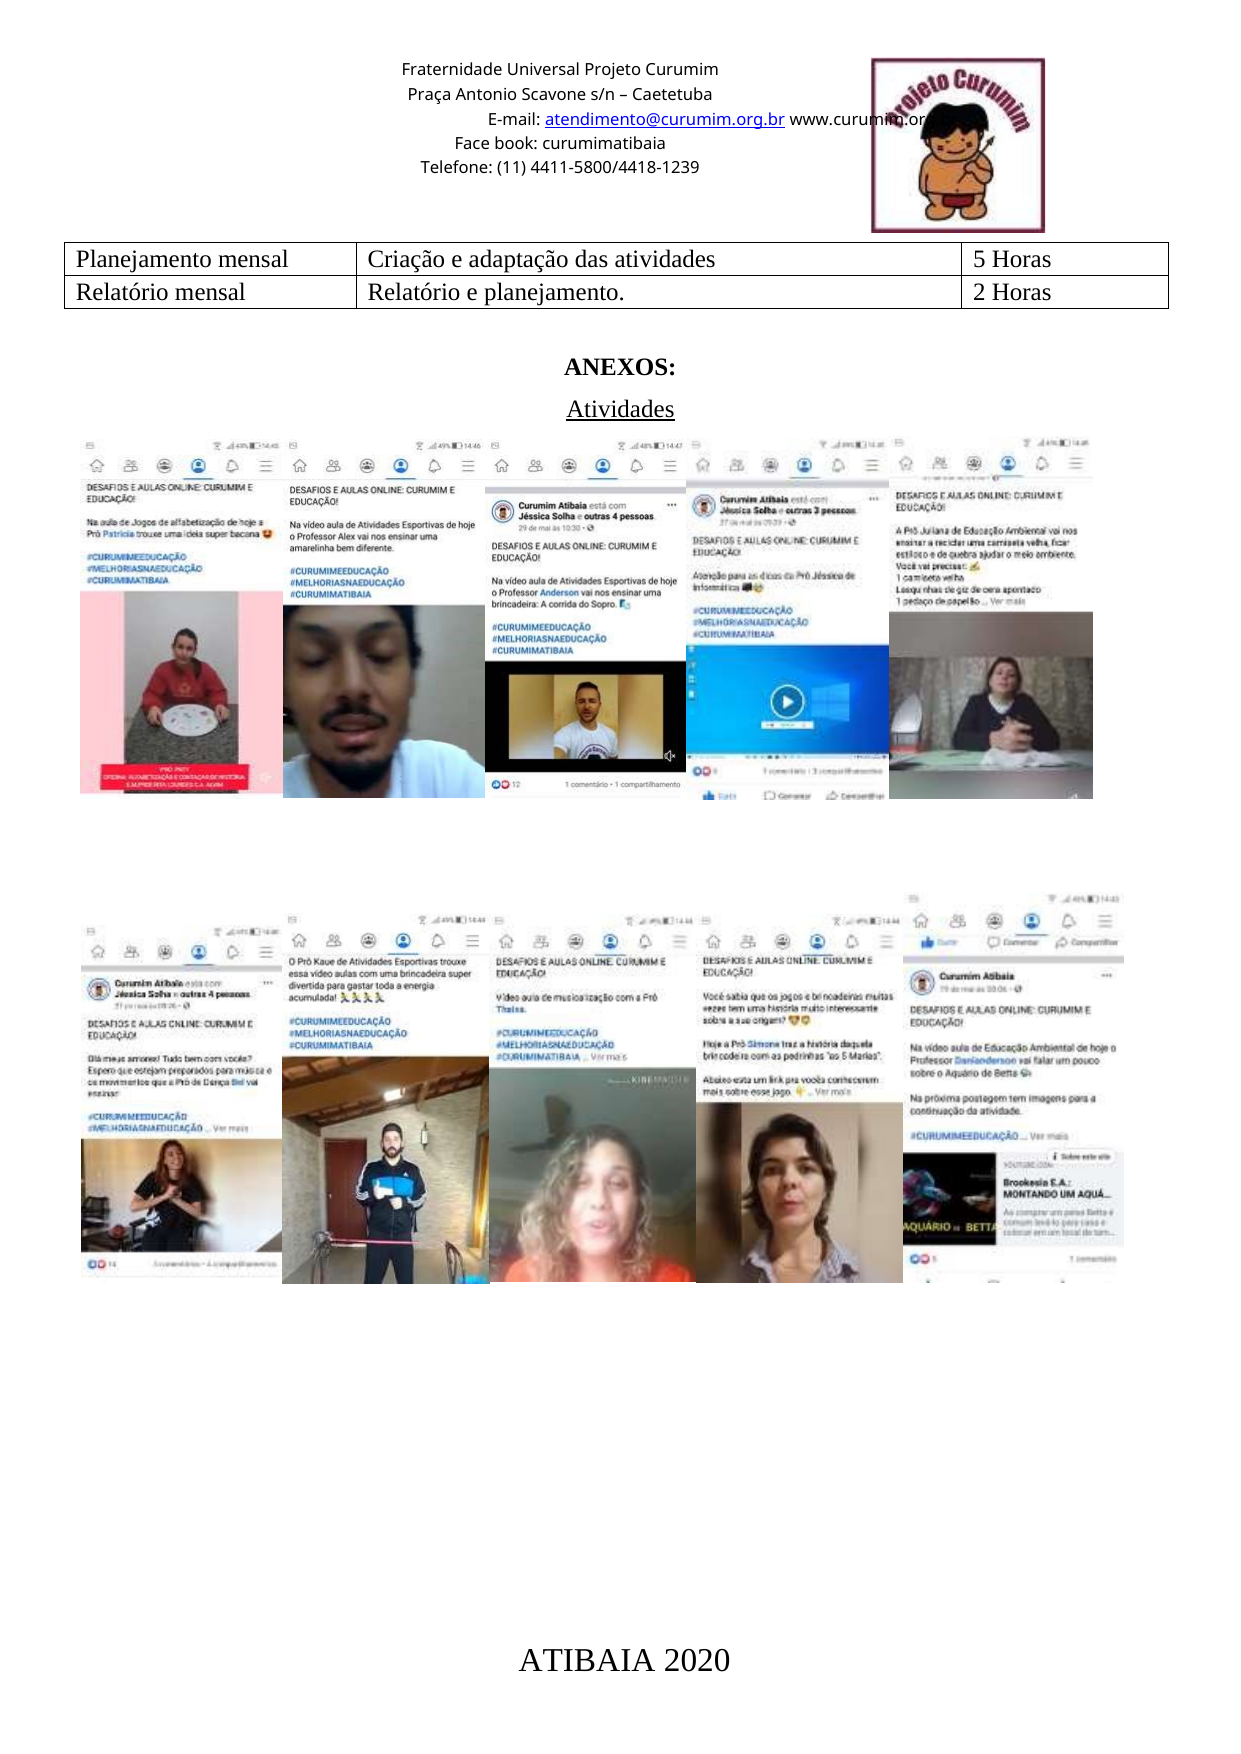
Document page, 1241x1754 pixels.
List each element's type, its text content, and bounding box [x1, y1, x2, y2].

subtitle Atividades [75, 394, 1165, 423]
table_cell 5 Horas [962, 243, 1168, 275]
text ANEXOS: [75, 352, 1165, 381]
table_cell 2 Horas [962, 276, 1168, 308]
picture [80, 436, 1093, 800]
picture [81, 892, 1124, 1284]
table_cell Relatório e planejamento. [357, 276, 961, 308]
picture [870, 57, 1046, 233]
table_cell Relatório mensal [65, 276, 356, 308]
table_cell Criação e adaptação das atividades [357, 243, 961, 275]
table_cell Planejamento mensal [65, 243, 356, 275]
